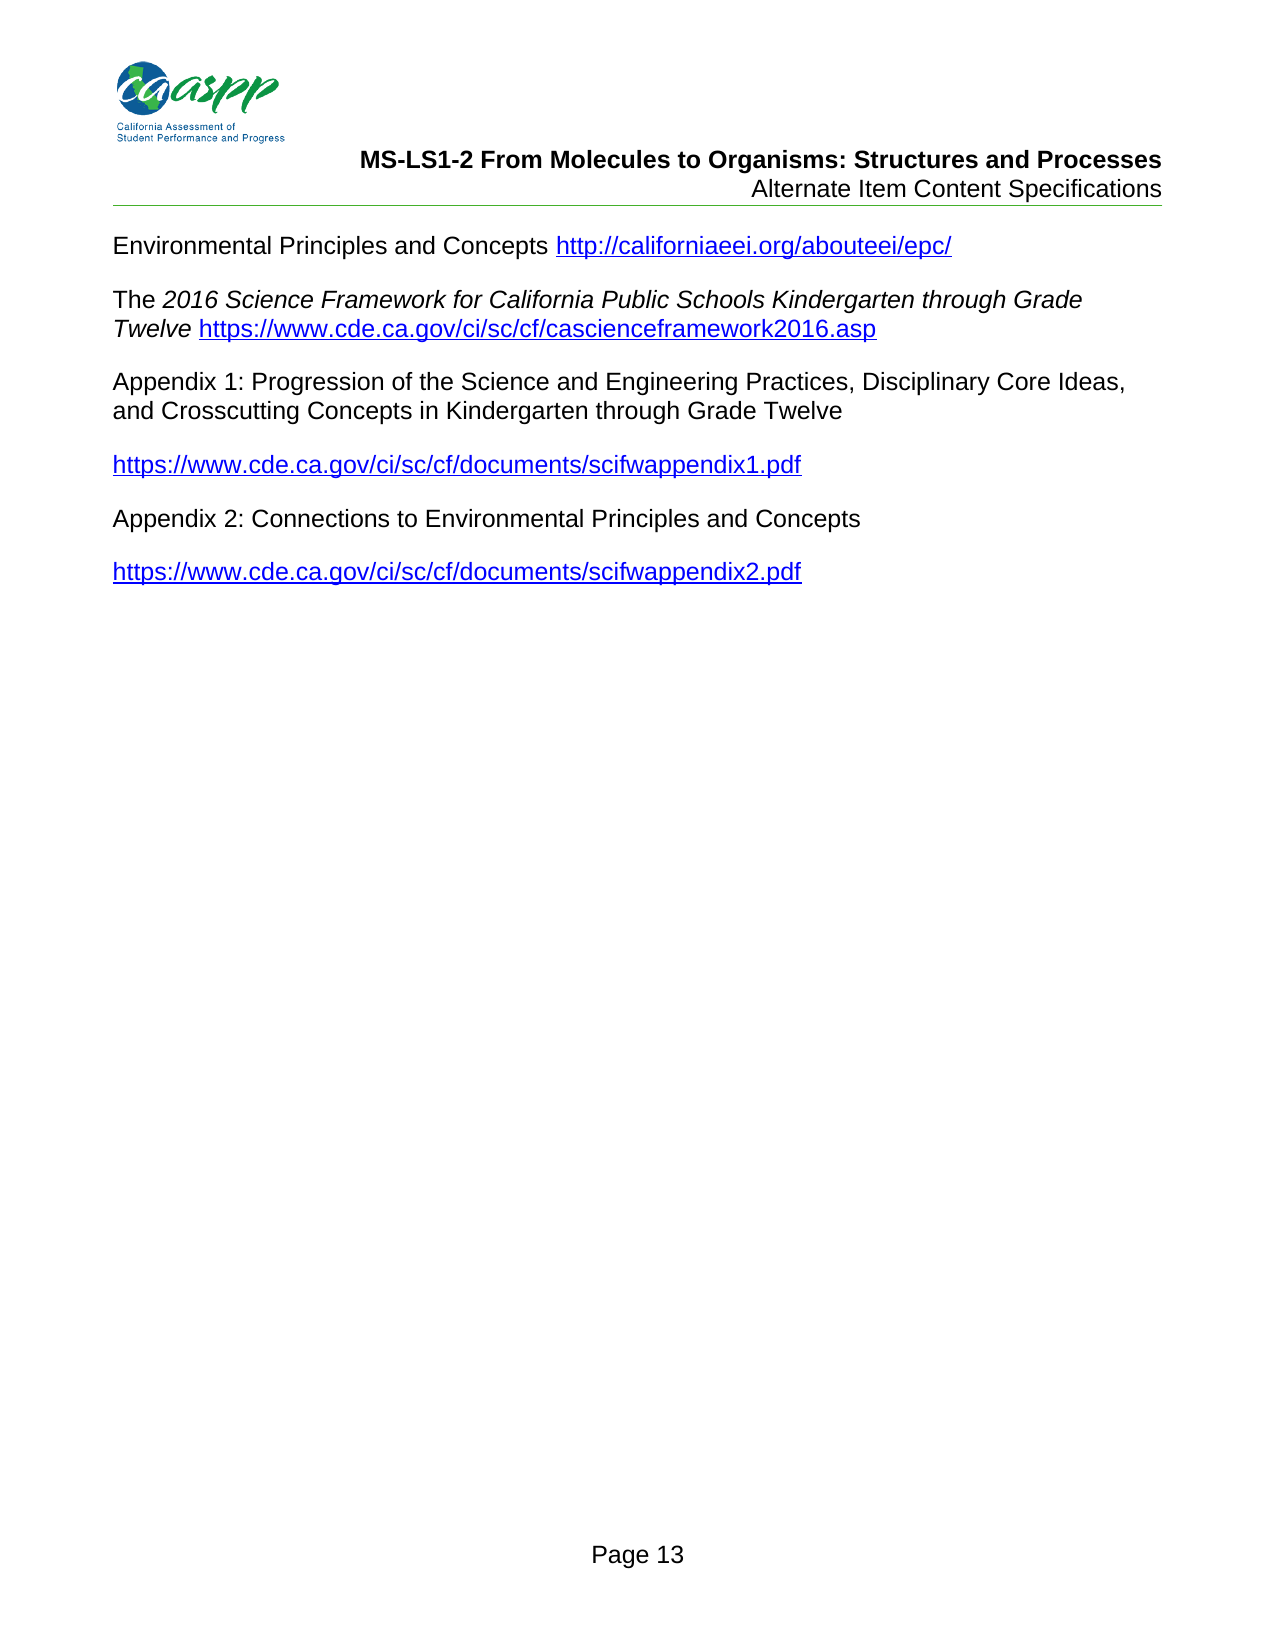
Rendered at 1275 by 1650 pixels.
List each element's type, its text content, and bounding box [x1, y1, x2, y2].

text https://www.cde.ca.gov/ci/sc/cf/documents/scifwappendix2.pdf [112, 557, 1162, 586]
picture [112, 60, 287, 146]
text Environmental Principles and Concepts http://californiaeei.org/abouteei/epc/ [112, 231, 1162, 260]
text Appendix 2: Connections to Environmental Principles and Concepts [112, 504, 1162, 532]
text Appendix 1: Progression of the Science and Engineering Practices, Disciplinary Core Ideas, and Crosscutting Concepts in Kindergarten through Grade Twelve [112, 367, 1162, 425]
text https://www.cde.ca.gov/ci/sc/cf/documents/scifwappendix1.pdf [112, 450, 1162, 479]
text The 2016 Science Framework for California Public Schools Kindergarten through Grade Twelve https://www.cde.ca.gov/ci/sc/cf/cascienceframework2016.asp [112, 285, 1162, 342]
